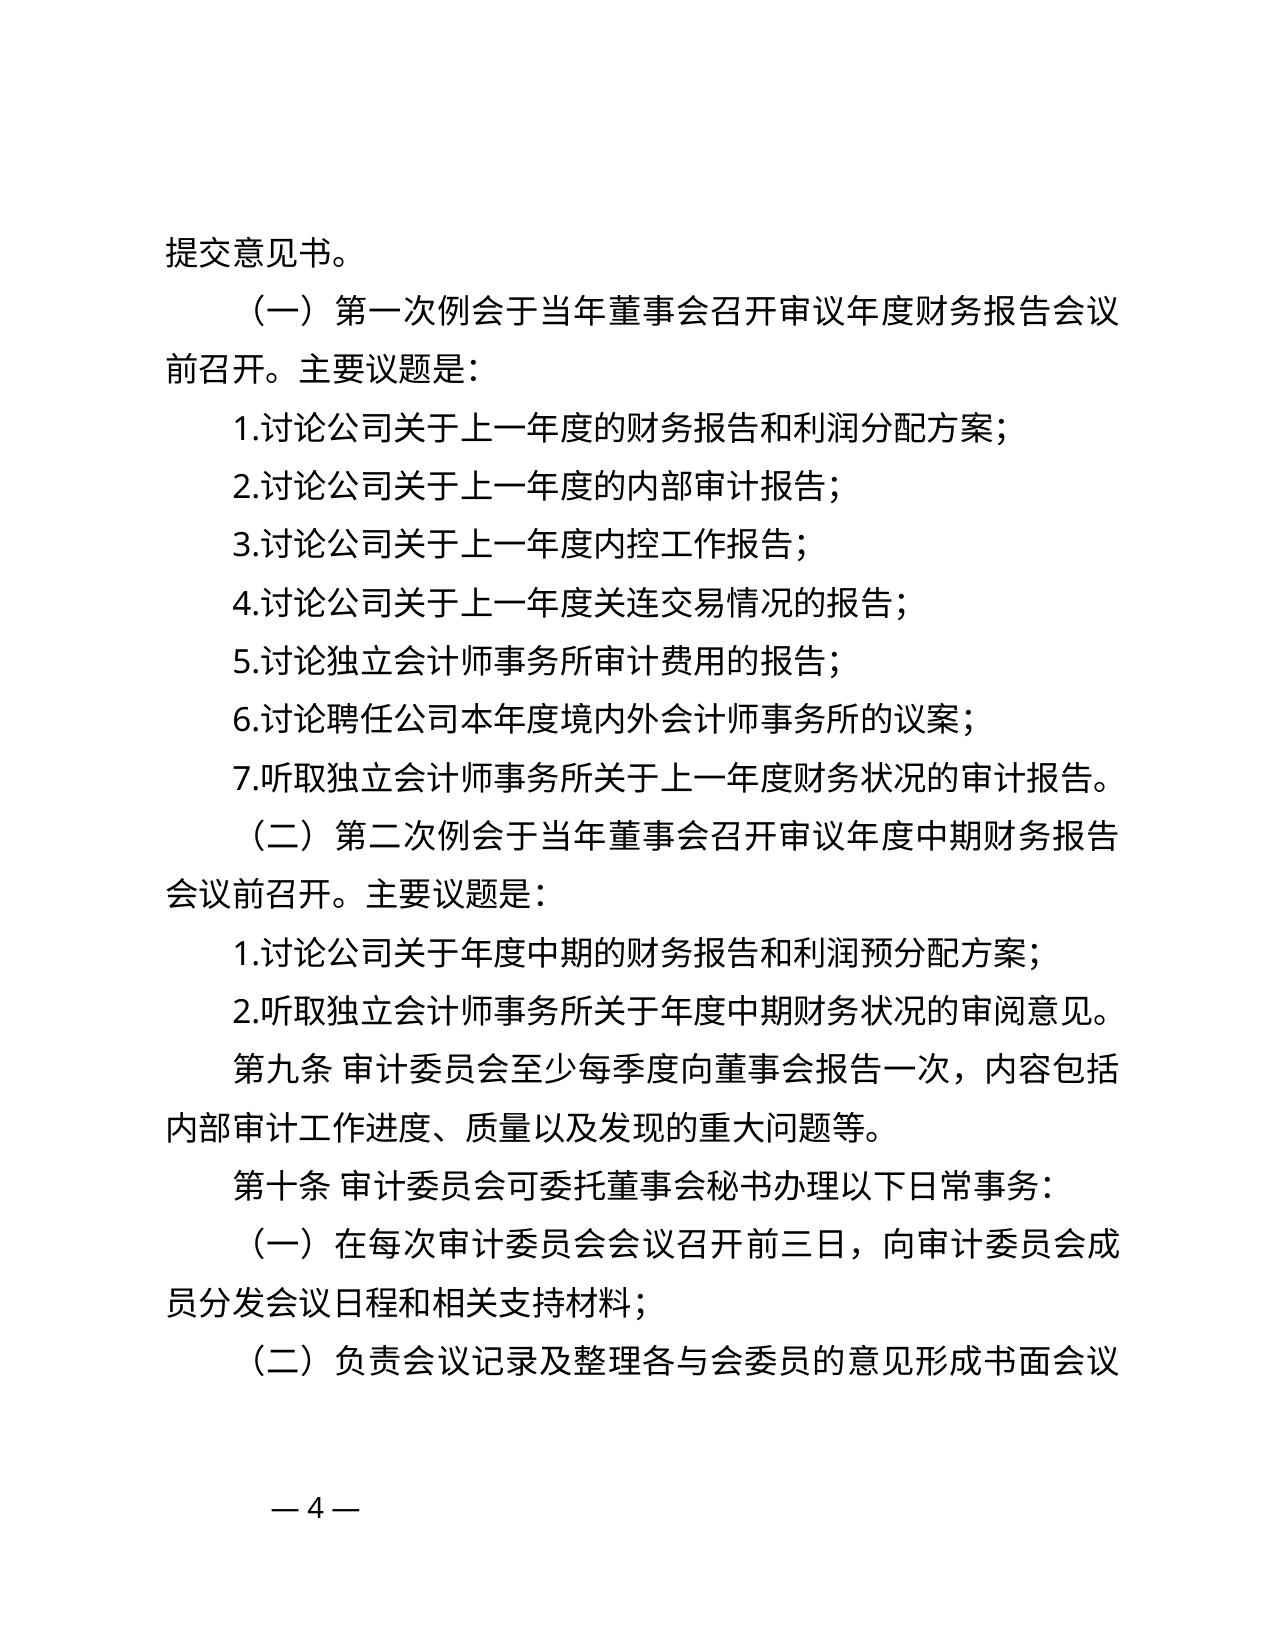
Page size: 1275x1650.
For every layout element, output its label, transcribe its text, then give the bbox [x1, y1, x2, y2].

list 3.讨论公司关于上一年度内控工作报告； [165, 510, 1121, 568]
text 第十条 审计委员会可委托董事会秘书办理以下日常事务： [165, 1152, 1121, 1210]
list 1.讨论公司关于年度中期的财务报告和利润预分配方案； [232, 918, 1121, 977]
list 5.讨论独立会计师事务所审计费用的报告； [165, 627, 1121, 685]
list 7.听取独立会计师事务所关于上一年度财务状况的审计报告。 [165, 743, 1121, 802]
list 4.讨论公司关于上一年度关连交易情况的报告； [165, 568, 1121, 627]
text （一）在每次审计委员会会议召开前三日，向审计委员会成员分发会议日程和相关支持材料； [165, 1210, 1121, 1327]
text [165, 1327, 1121, 1385]
text （一）第一次例会于当年董事会召开审议年度财务报告会议前召开。主要议题是： [165, 277, 1121, 393]
text （二）第二次例会于当年董事会召开审议年度中期财务报告会议前召开。主要议题是： [165, 802, 1121, 918]
list 1.讨论公司关于上一年度的财务报告和利润分配方案； [165, 393, 1121, 452]
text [165, 218, 1121, 277]
list 6.讨论聘任公司本年度境内外会计师事务所的议案； [165, 685, 1121, 743]
text 第九条 审计委员会至少每季度向董事会报告一次，内容包括内部审计工作进度、质量以及发现的重大问题等。 [165, 1035, 1121, 1152]
list 2.听取独立会计师事务所关于年度中期财务状况的审阅意见。 [232, 977, 1121, 1035]
list 2.讨论公司关于上一年度的内部审计报告； [165, 452, 1121, 510]
